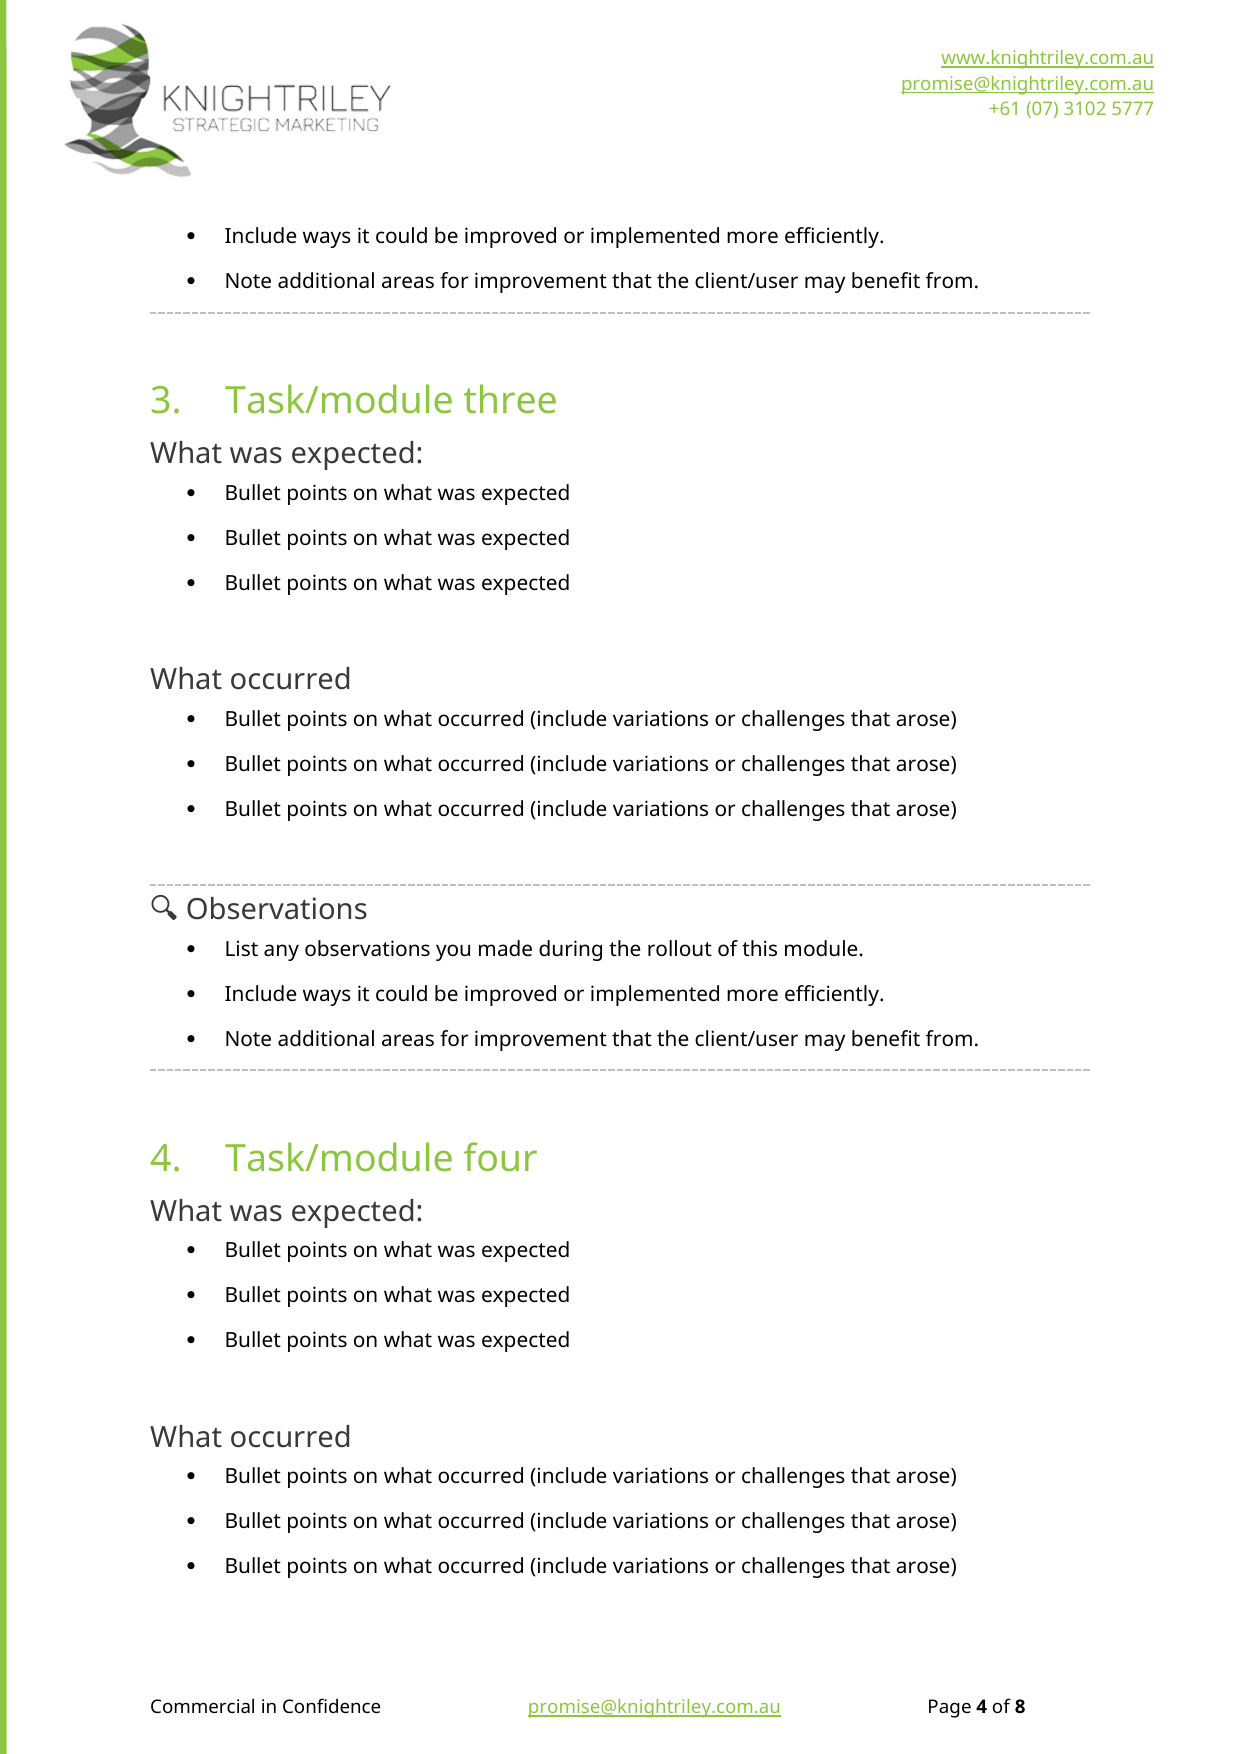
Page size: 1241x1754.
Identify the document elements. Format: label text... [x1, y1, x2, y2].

text Bullet points on what occurred (include variations or challenges that arose) [187, 794, 1090, 822]
subtitle What occurred [150, 658, 1090, 698]
subtitle Task/module four [150, 1131, 1090, 1182]
subtitle What occurred [150, 1416, 1090, 1456]
text Bullet points on what occurred (include variations or challenges that arose) [187, 1507, 1090, 1535]
subtitle Task/module three [150, 373, 1090, 424]
text Note additional areas for improvement that the client/user may benefit from. [187, 267, 1090, 295]
text Include ways it could be improved or implemented more efficiently. [187, 979, 1090, 1008]
text Bullet points on what occurred (include variations or challenges that arose) [187, 1461, 1090, 1490]
text Include ways it could be improved or implemented more efficiently. [187, 222, 1090, 250]
subtitle What was expected: [150, 1190, 1090, 1229]
text Bullet points on what was expected [187, 523, 1090, 551]
subtitle 🔍 Observations [150, 884, 1090, 928]
text Bullet points on what was expected [187, 1326, 1090, 1354]
text Bullet points on what occurred (include variations or challenges that arose) [187, 749, 1090, 777]
picture [32, 19, 422, 180]
text Bullet points on what was expected [187, 1235, 1090, 1264]
text Bullet points on what occurred (include variations or challenges that arose) [187, 1552, 1090, 1580]
subtitle What was expected: [150, 432, 1090, 472]
text Bullet points on what was expected [187, 478, 1090, 506]
text Bullet points on what was expected [187, 568, 1090, 596]
text Bullet points on what occurred (include variations or challenges that arose) [187, 704, 1090, 732]
text Note additional areas for improvement that the client/user may benefit from. [187, 1024, 1090, 1053]
text List any observations you made during the rollout of this module. [187, 934, 1090, 962]
text Bullet points on what was expected [187, 1281, 1090, 1309]
